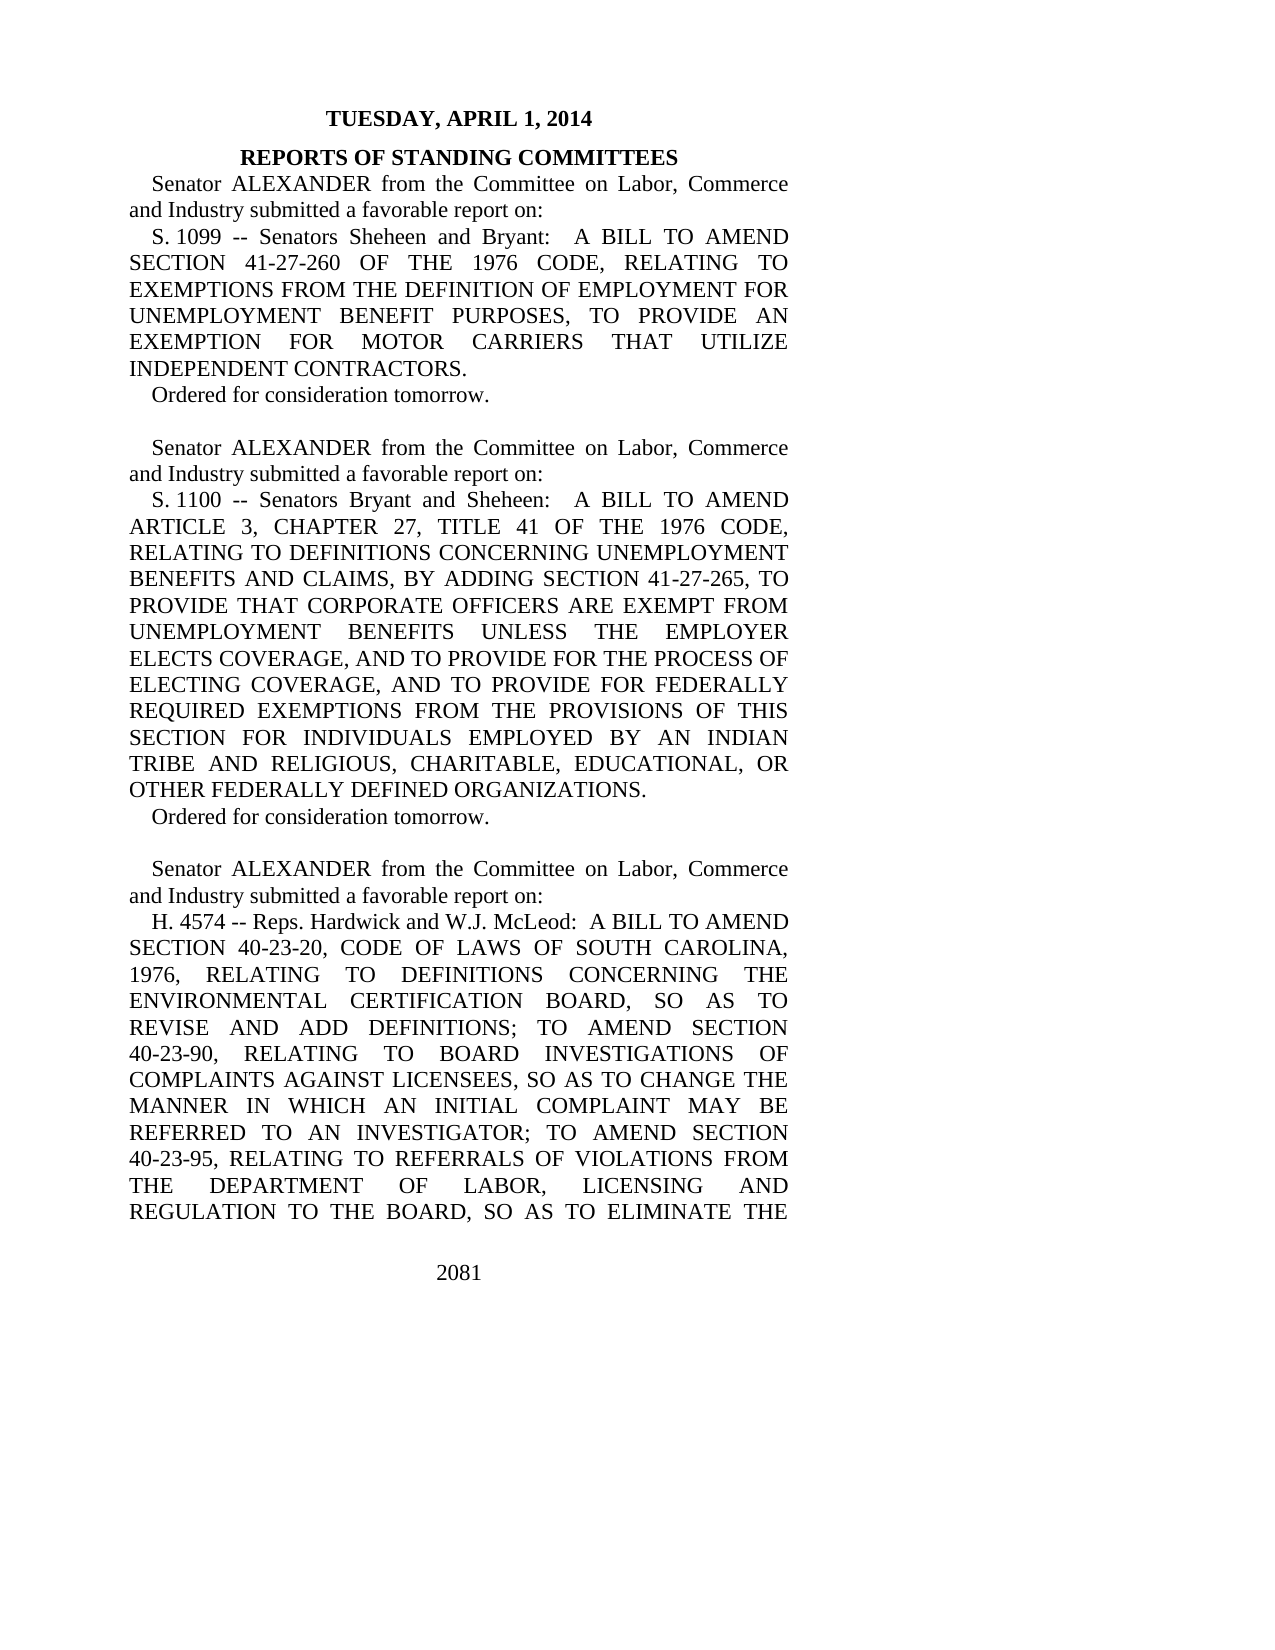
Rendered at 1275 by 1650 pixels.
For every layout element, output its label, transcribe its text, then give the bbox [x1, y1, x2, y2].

text Senator ALEXANDER from the Committee on Labor, Commerce and Industry submitted a favorable report on: [129, 855, 789, 908]
text REPORTS OF STANDING COMMITTEES [129, 144, 789, 170]
text S. 1099 -- Senators Sheheen and Bryant: A BILL TO AMEND SECTION 41-27-260 OF THE 1976 CODE, RELATING TO EXEMPTIONS FROM THE DEFINITION OF EMPLOYMENT FOR UNEMPLOYMENT BENEFIT PURPOSES, TO PROVIDE AN EXEMPTION FOR MOTOR CARRIERS THAT UTILIZE INDEPENDENT CONTRACTORS. [129, 223, 789, 381]
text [129, 908, 789, 1224]
text Ordered for consideration tomorrow. [129, 803, 789, 829]
text S. 1100 -- Senators Bryant and Sheheen: A BILL TO AMEND ARTICLE 3, CHAPTER 27, TITLE 41 OF THE 1976 CODE, RELATING TO DEFINITIONS CONCERNING UNEMPLOYMENT BENEFITS AND CLAIMS, BY ADDING SECTION 41-27-265, TO PROVIDE THAT CORPORATE OFFICERS ARE EXEMPT FROM UNEMPLOYMENT BENEFITS UNLESS THE EMPLOYER ELECTS COVERAGE, AND TO PROVIDE FOR THE PROCESS OF ELECTING COVERAGE, AND TO PROVIDE FOR FEDERALLY REQUIRED EXEMPTIONS FROM THE PROVISIONS OF THIS SECTION FOR INDIVIDUALS EMPLOYED BY AN INDIAN TRIBE AND RELIGIOUS, CHARITABLE, EDUCATIONAL, OR OTHER FEDERALLY DEFINED ORGANIZATIONS. [129, 486, 789, 803]
text Senator ALEXANDER from the Committee on Labor, Commerce and Industry submitted a favorable report on: [129, 434, 789, 486]
text Senator ALEXANDER from the Committee on Labor, Commerce and Industry submitted a favorable report on: [129, 170, 789, 223]
text Ordered for consideration tomorrow. [129, 381, 789, 407]
